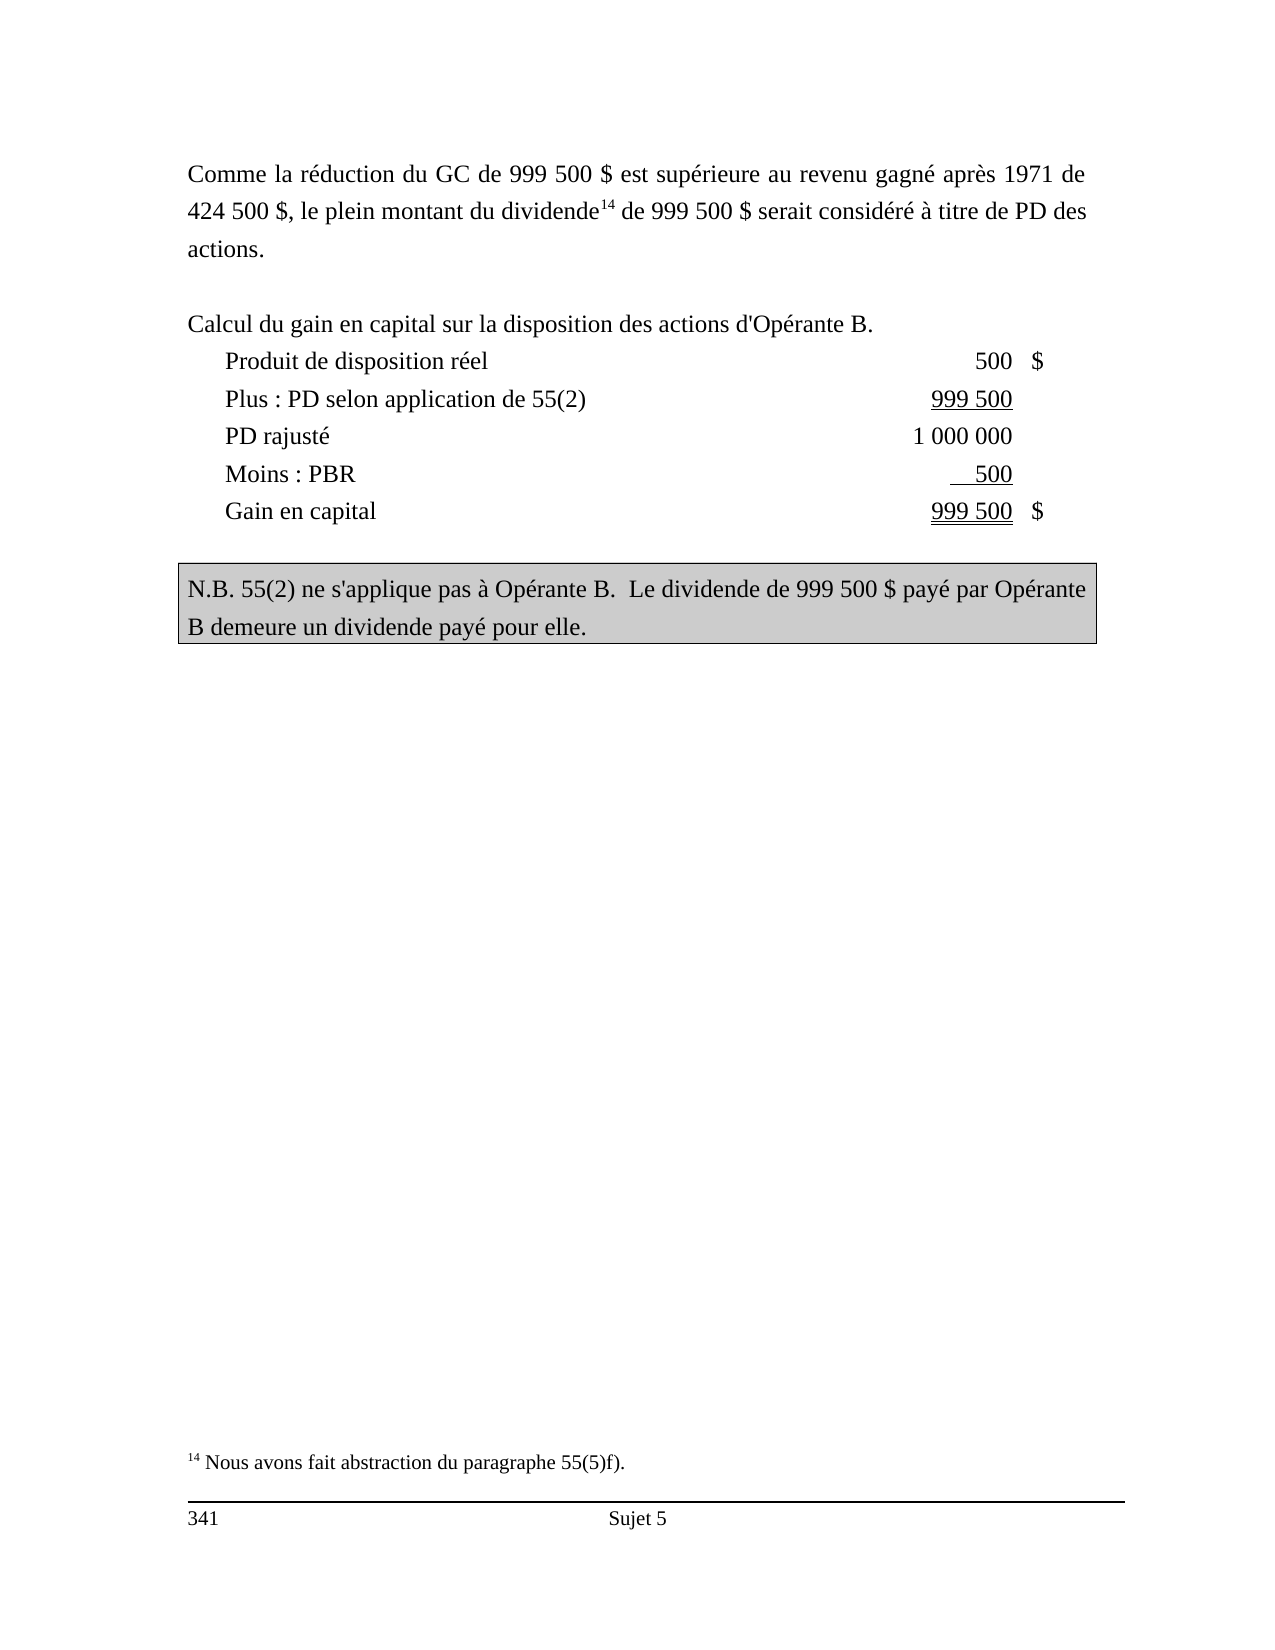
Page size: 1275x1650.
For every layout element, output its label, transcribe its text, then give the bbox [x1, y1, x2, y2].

text Gain en capital 999 500 $ [187, 487, 1087, 525]
text Calcul du gain en capital sur la disposition des actions d'Opérante B. [187, 300, 1087, 337]
text Moins : PBR 500 [187, 450, 1087, 487]
text Plus : PD selon application de 55(2) 999 500 [187, 375, 1087, 412]
text PD rajusté 1 000 000 [187, 412, 1087, 450]
text Comme la réduction du GC de 999 500 $ est supérieure au revenu gagné après 1971 de 424 500 $, le plein montant du dividende de 999 500 $ serait considéré à titre de PD des actions. [187, 150, 1087, 262]
text Produit de disposition réel 500 $ [187, 337, 1087, 375]
text N.B. 55(2) ne s'applique pas à Opérante B. Le dividende de 999 500 $ payé par Opérante B demeure un dividende payé pour elle. [179, 564, 1096, 643]
